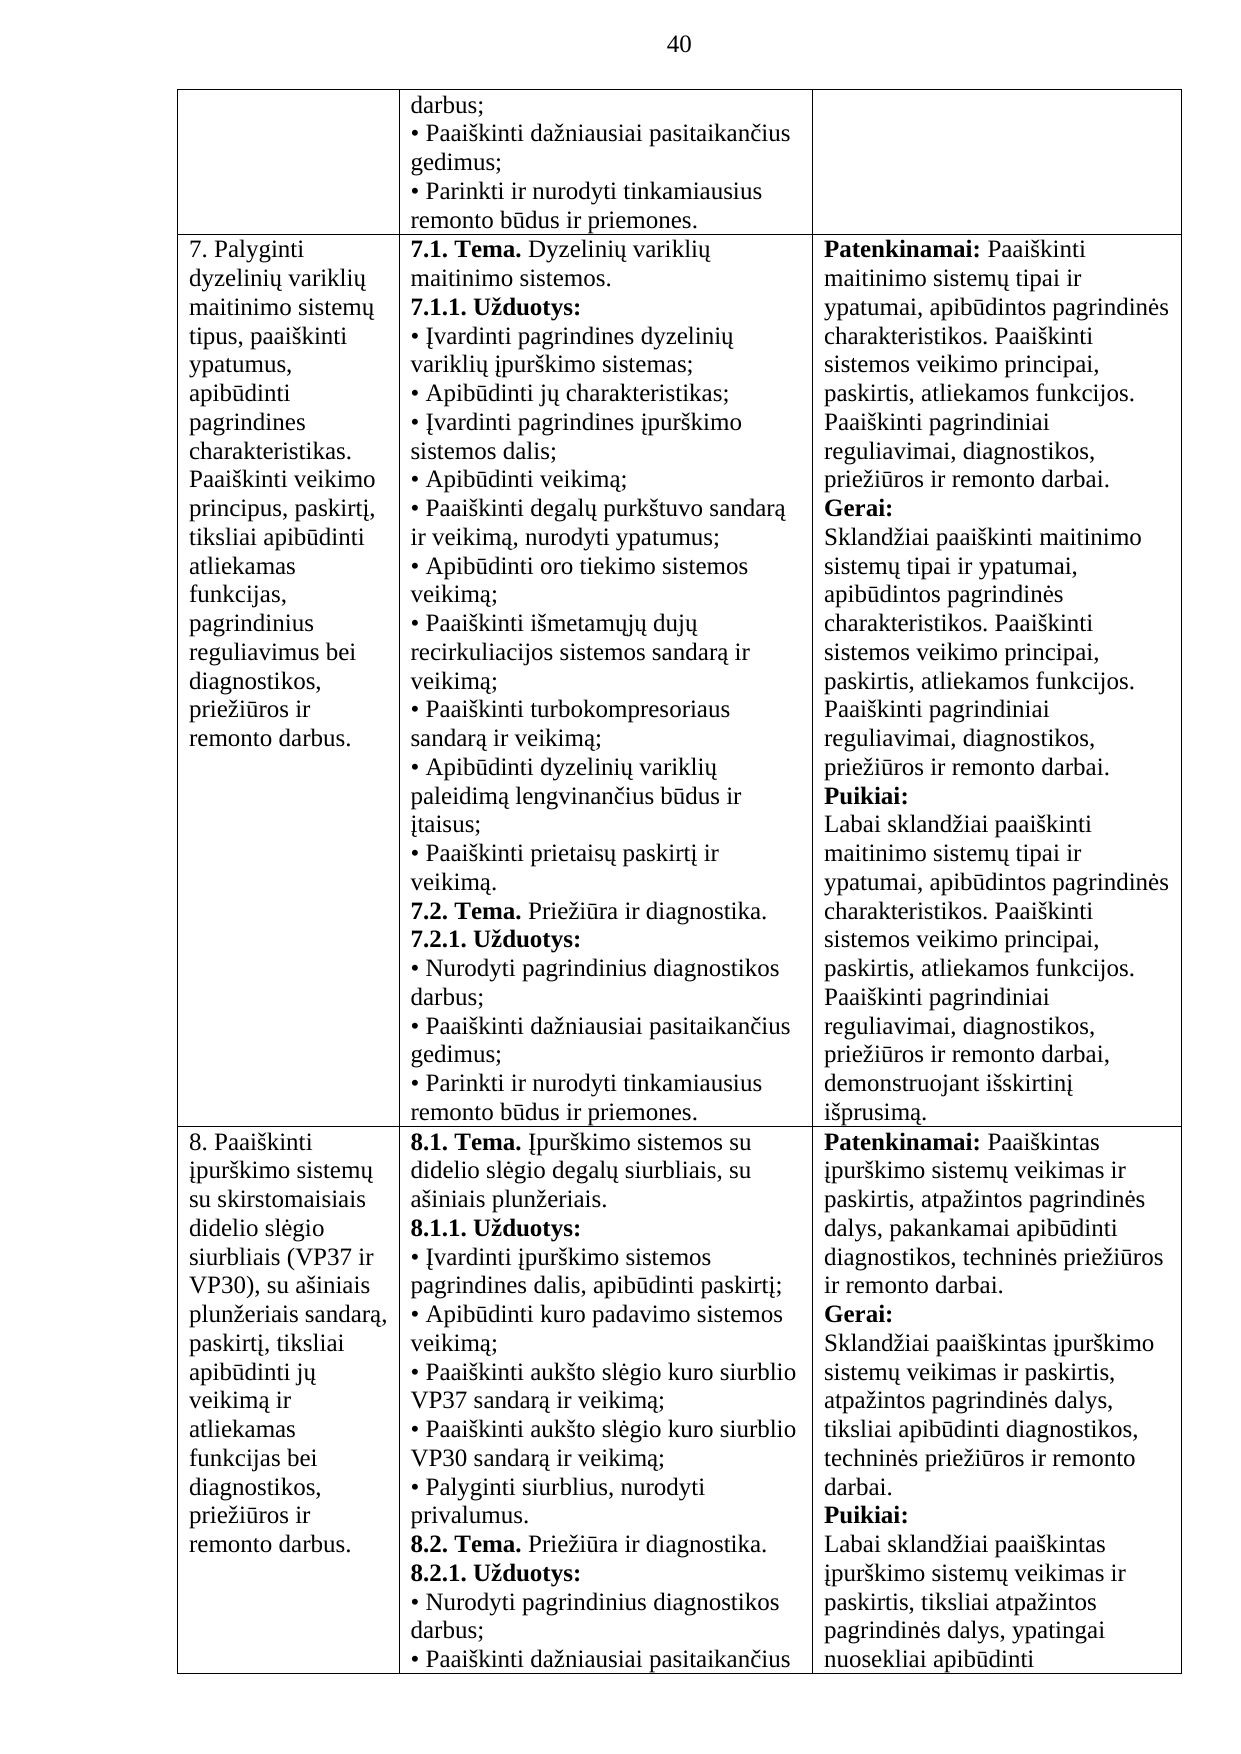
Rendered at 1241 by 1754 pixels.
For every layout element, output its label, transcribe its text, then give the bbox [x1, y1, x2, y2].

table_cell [400, 90, 812, 233]
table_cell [813, 90, 1181, 233]
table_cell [178, 90, 399, 233]
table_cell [813, 1127, 1181, 1673]
table_cell 7. Palyginti dyzelinių variklių maitinimo sistemų tipus, paaiškinti ypatumus, apibūdinti pagrindines charakteristikas. Paaiškinti veikimo principus, paskirtį, tiksliai apibūdinti atliekamas funkcijas, pagrindinius reguliavimus bei diagnostikos, priežiūros ir remonto darbus. [178, 235, 399, 1126]
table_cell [178, 1127, 399, 1673]
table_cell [400, 1127, 812, 1673]
table_cell 7.1. Tema. Dyzelinių variklių maitinimo sistemos. 7.1.1. Užduotys: • Įvardinti pagrindines dyzelinių variklių įpurškimo sistemas; • Apibūdinti jų charakteristikas; • Įvardinti pagrindines įpurškimo sistemos dalis; • Apibūdinti veikimą; • Paaiškinti degalų purkštuvo sandarą ir veikimą, nurodyti ypatumus; • Apibūdinti oro tiekimo sistemos veikimą; • Paaiškinti išmetamųjų dujų recirkuliacijos sistemos sandarą ir veikimą; • Paaiškinti turbokompresoriaus sandarą ir veikimą; • Apibūdinti dyzelinių variklių paleidimą lengvinančius būdus ir įtaisus; • Paaiškinti prietaisų paskirtį ir veikimą. 7.2. Tema. Priežiūra ir diagnostika. 7.2.1. Užduotys: • Nurodyti pagrindinius diagnostikos darbus; • Paaiškinti dažniausiai pasitaikančius gedimus; • Parinkti ir nurodyti tinkamiausius remonto būdus ir priemones. [400, 235, 812, 1126]
table_cell Patenkinamai: Paaiškinti maitinimo sistemų tipai ir ypatumai, apibūdintos pagrindinės charakteristikos. Paaiškinti sistemos veikimo principai, paskirtis, atliekamos funkcijos. Paaiškinti pagrindiniai reguliavimai, diagnostikos, priežiūros ir remonto darbai. Gerai: Sklandžiai paaiškinti maitinimo sistemų tipai ir ypatumai, apibūdintos pagrindinės charakteristikos. Paaiškinti sistemos veikimo principai, paskirtis, atliekamos funkcijos. Paaiškinti pagrindiniai reguliavimai, diagnostikos, priežiūros ir remonto darbai. Puikiai: Labai sklandžiai paaiškinti maitinimo sistemų tipai ir ypatumai, apibūdintos pagrindinės charakteristikos. Paaiškinti sistemos veikimo principai, paskirtis, atliekamos funkcijos. Paaiškinti pagrindiniai reguliavimai, diagnostikos, priežiūros ir remonto darbai, demonstruojant išskirtinį išprusimą. [813, 235, 1181, 1126]
